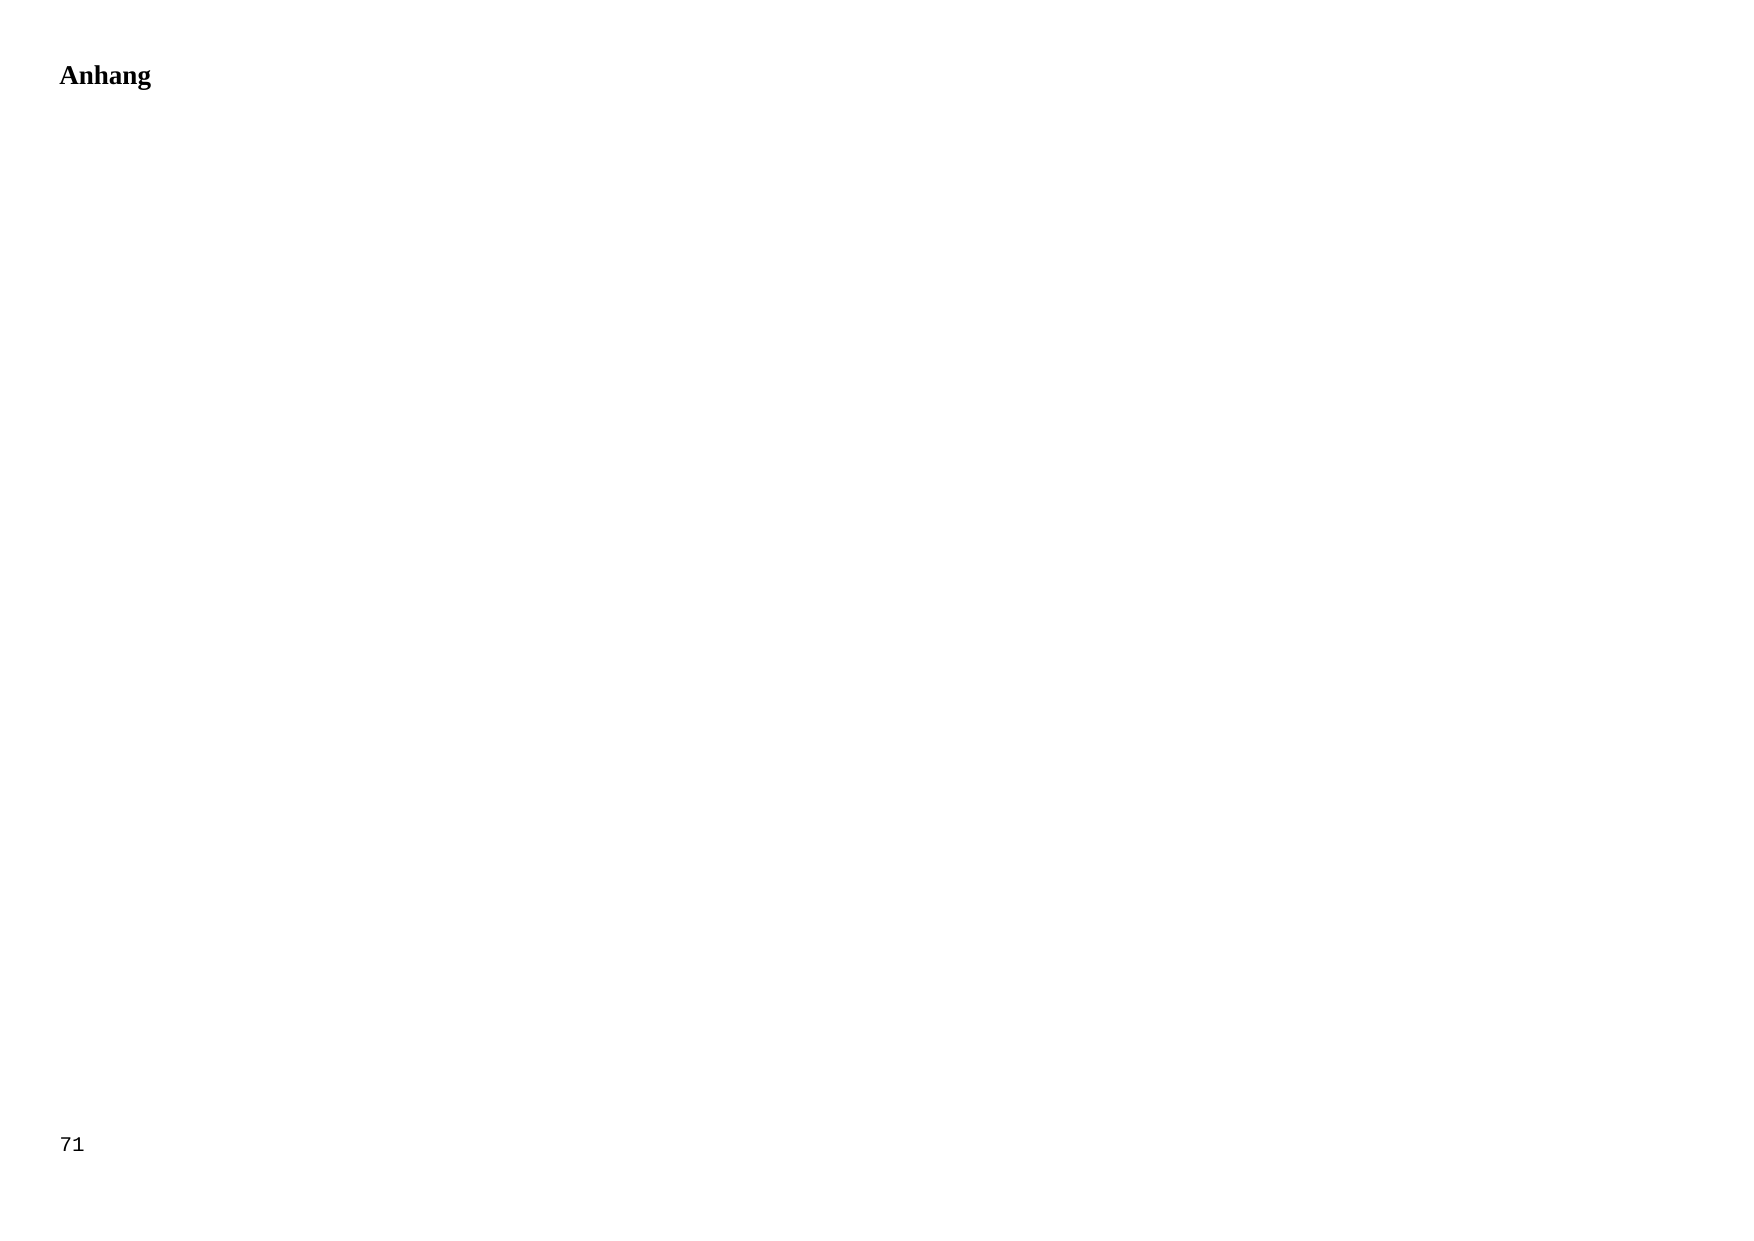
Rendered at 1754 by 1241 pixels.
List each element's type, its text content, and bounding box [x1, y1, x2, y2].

text Anhang [59, 59, 1695, 90]
